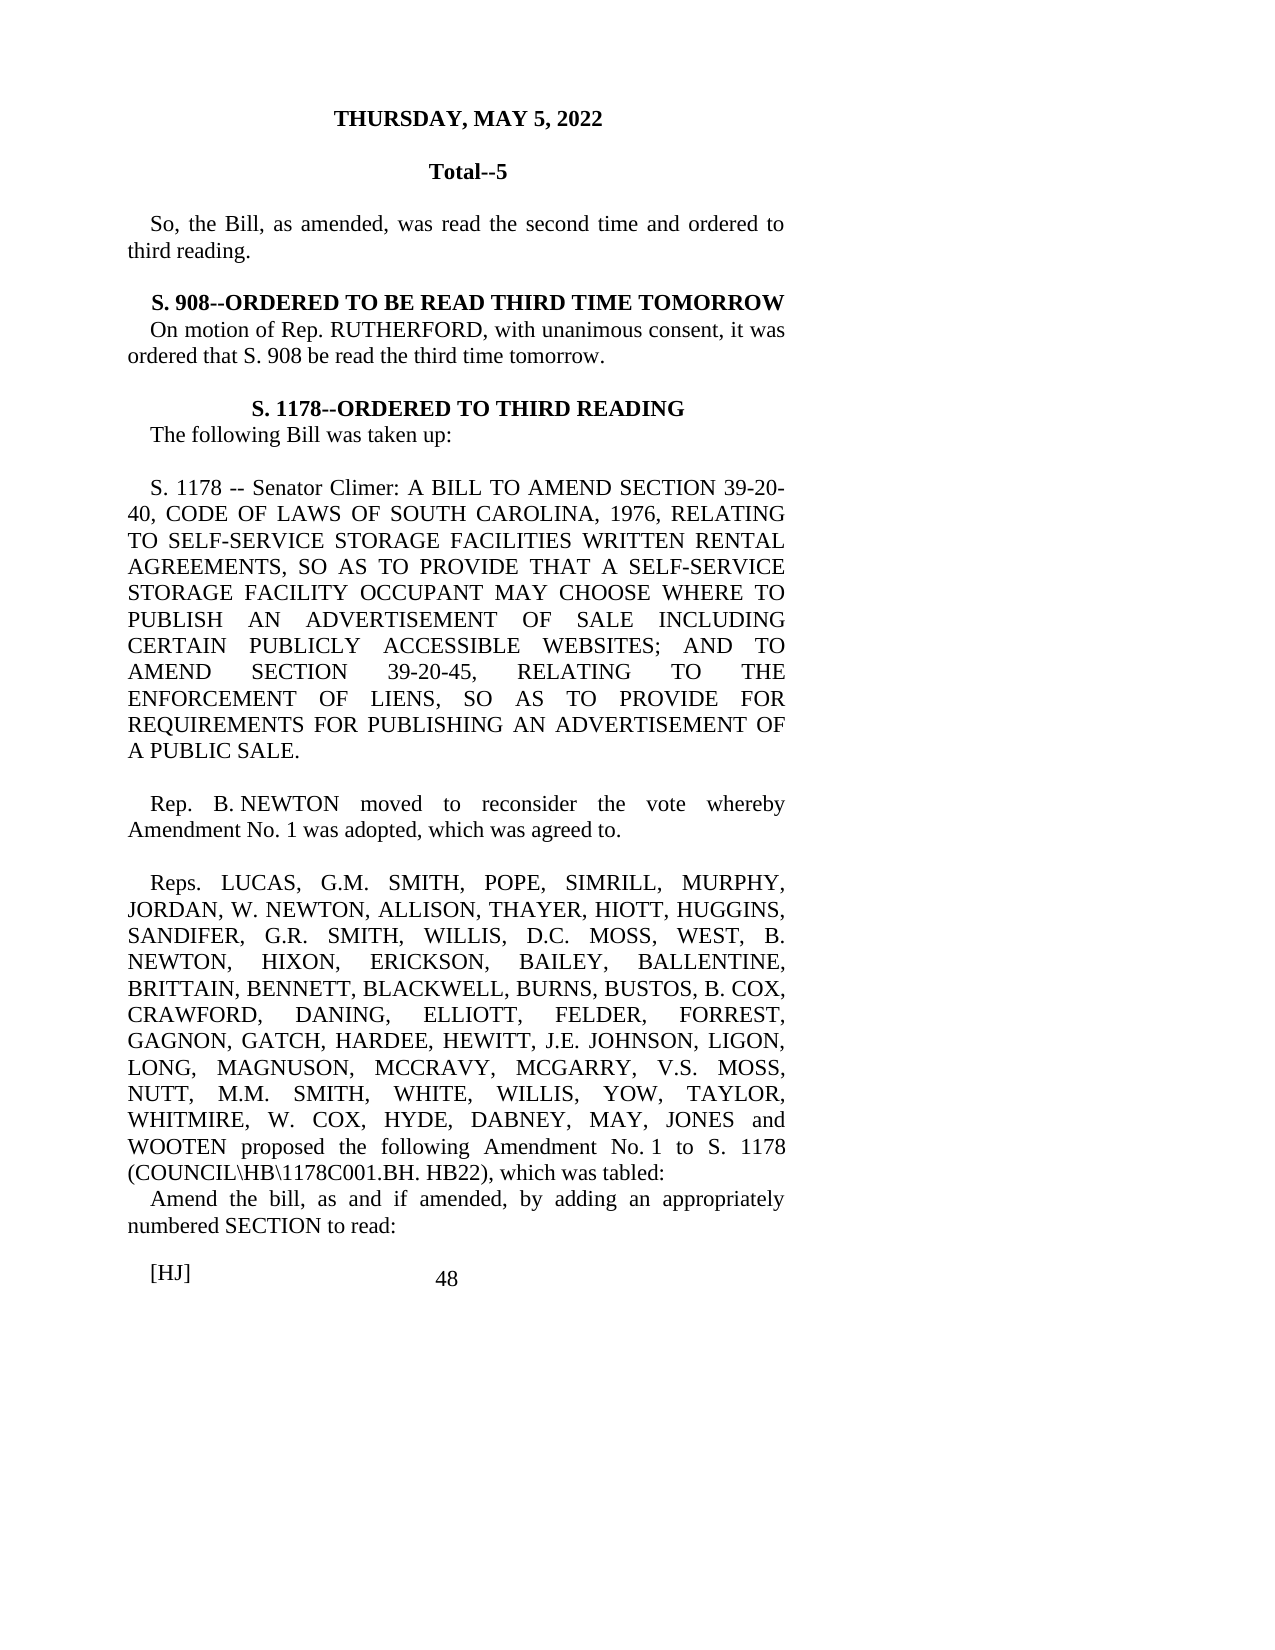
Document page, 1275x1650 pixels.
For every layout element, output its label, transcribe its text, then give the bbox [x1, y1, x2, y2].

text Total--5 [127, 158, 786, 184]
text The following Bill was taken up: [127, 421, 786, 448]
text S. 1178 -- Senator Climer: A BILL TO AMEND SECTION 39-20-40, CODE OF LAWS OF SOUTH CAROLINA, 1976, RELATING TO SELF-SERVICE STORAGE FACILITIES WRITTEN RENTAL AGREEMENTS, SO AS TO PROVIDE THAT A SELF-SERVICE STORAGE FACILITY OCCUPANT MAY CHOOSE WHERE TO PUBLISH AN ADVERTISEMENT OF SALE INCLUDING CERTAIN PUBLICLY ACCESSIBLE WEBSITES; AND TO AMEND SECTION 39-20-45, RELATING TO THE ENFORCEMENT OF LIENS, SO AS TO PROVIDE FOR REQUIREMENTS FOR PUBLISHING AN ADVERTISEMENT OF A PUBLIC SALE. [127, 474, 786, 764]
text Rep. B. NEWTON moved to reconsider the vote whereby Amendment No. 1 was adopted, which was agreed to. [127, 790, 786, 843]
text So, the Bill, as amended, was read the second time and ordered to third reading. [127, 210, 786, 263]
text S. 1178--ORDERED TO THIRD READING [127, 395, 786, 421]
text S. 908--ORDERED TO BE READ THIRD TIME TOMORROW [127, 289, 786, 316]
text Reps. LUCAS, G.M. SMITH, POPE, SIMRILL, MURPHY, JORDAN, W. NEWTON, ALLISON, THAYER, HIOTT, HUGGINS, SANDIFER, G.R. SMITH, WILLIS, D.C. MOSS, WEST, B. NEWTON, HIXON, ERICKSON, BAILEY, BALLENTINE, BRITTAIN, BENNETT, BLACKWELL, BURNS, BUSTOS, B. COX, CRAWFORD, DANING, ELLIOTT, FELDER, FORREST, GAGNON, GATCH, HARDEE, HEWITT, J.E. JOHNSON, LIGON, LONG, MAGNUSON, MCCRAVY, MCGARRY, V.S. MOSS, NUTT, M.M. SMITH, WHITE, WILLIS, YOW, TAYLOR, WHITMIRE, W. COX, HYDE, DABNEY, MAY, JONES and WOOTEN proposed the following Amendment No. 1 to S. 1178 (COUNCIL\HB\1178C001.BH. HB22), which was tabled: [127, 869, 786, 1186]
text Amend the bill, as and if amended, by adding an appropriately numbered SECTION to read: [127, 1186, 786, 1238]
text On motion of Rep. RUTHERFORD, with unanimous consent, it was ordered that S. 908 be read the third time tomorrow. [127, 316, 786, 368]
